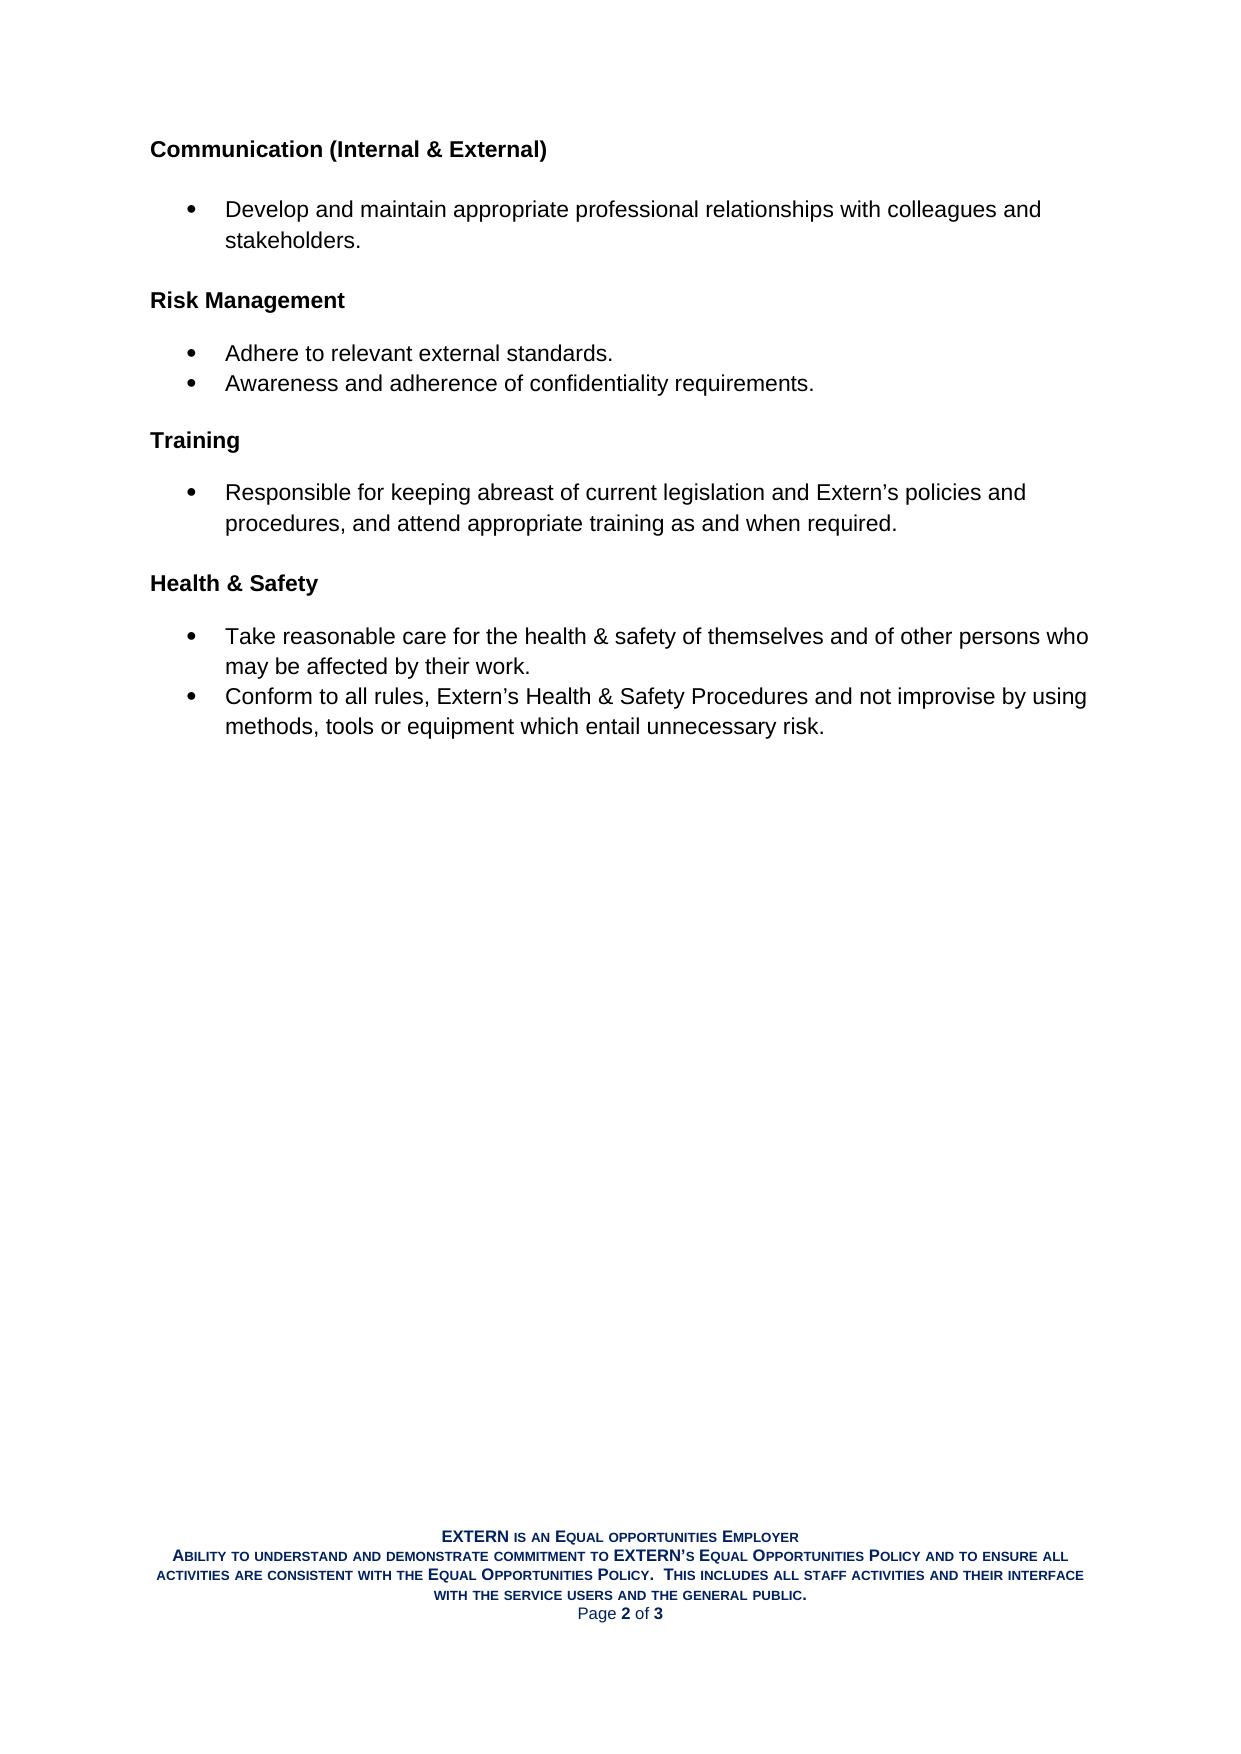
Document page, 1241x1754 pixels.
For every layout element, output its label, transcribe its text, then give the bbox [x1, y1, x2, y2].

list Develop and maintain appropriate professional relationships with colleagues and stakeholders. [187, 196, 1090, 253]
list Take reasonable care for the health & safety of themselves and of other persons who may be affected by their work. [187, 623, 1090, 679]
list Responsible for keeping abreast of current legislation and Extern’s policies and procedures, and attend appropriate training as and when required. [187, 479, 1090, 536]
text Communication (Internal & External) [150, 136, 1090, 162]
list Conform to all rules, Extern’s Health & Safety Procedures and not improvise by using methods, tools or equipment which entail unnecessary risk. [187, 683, 1090, 739]
list Adhere to relevant external standards. [187, 340, 1090, 366]
list Awareness and adherence of confidentiality requirements. [187, 370, 1090, 396]
text Training [150, 427, 1090, 453]
text Risk Management [150, 287, 1090, 313]
text Health & Safety [150, 570, 1090, 596]
